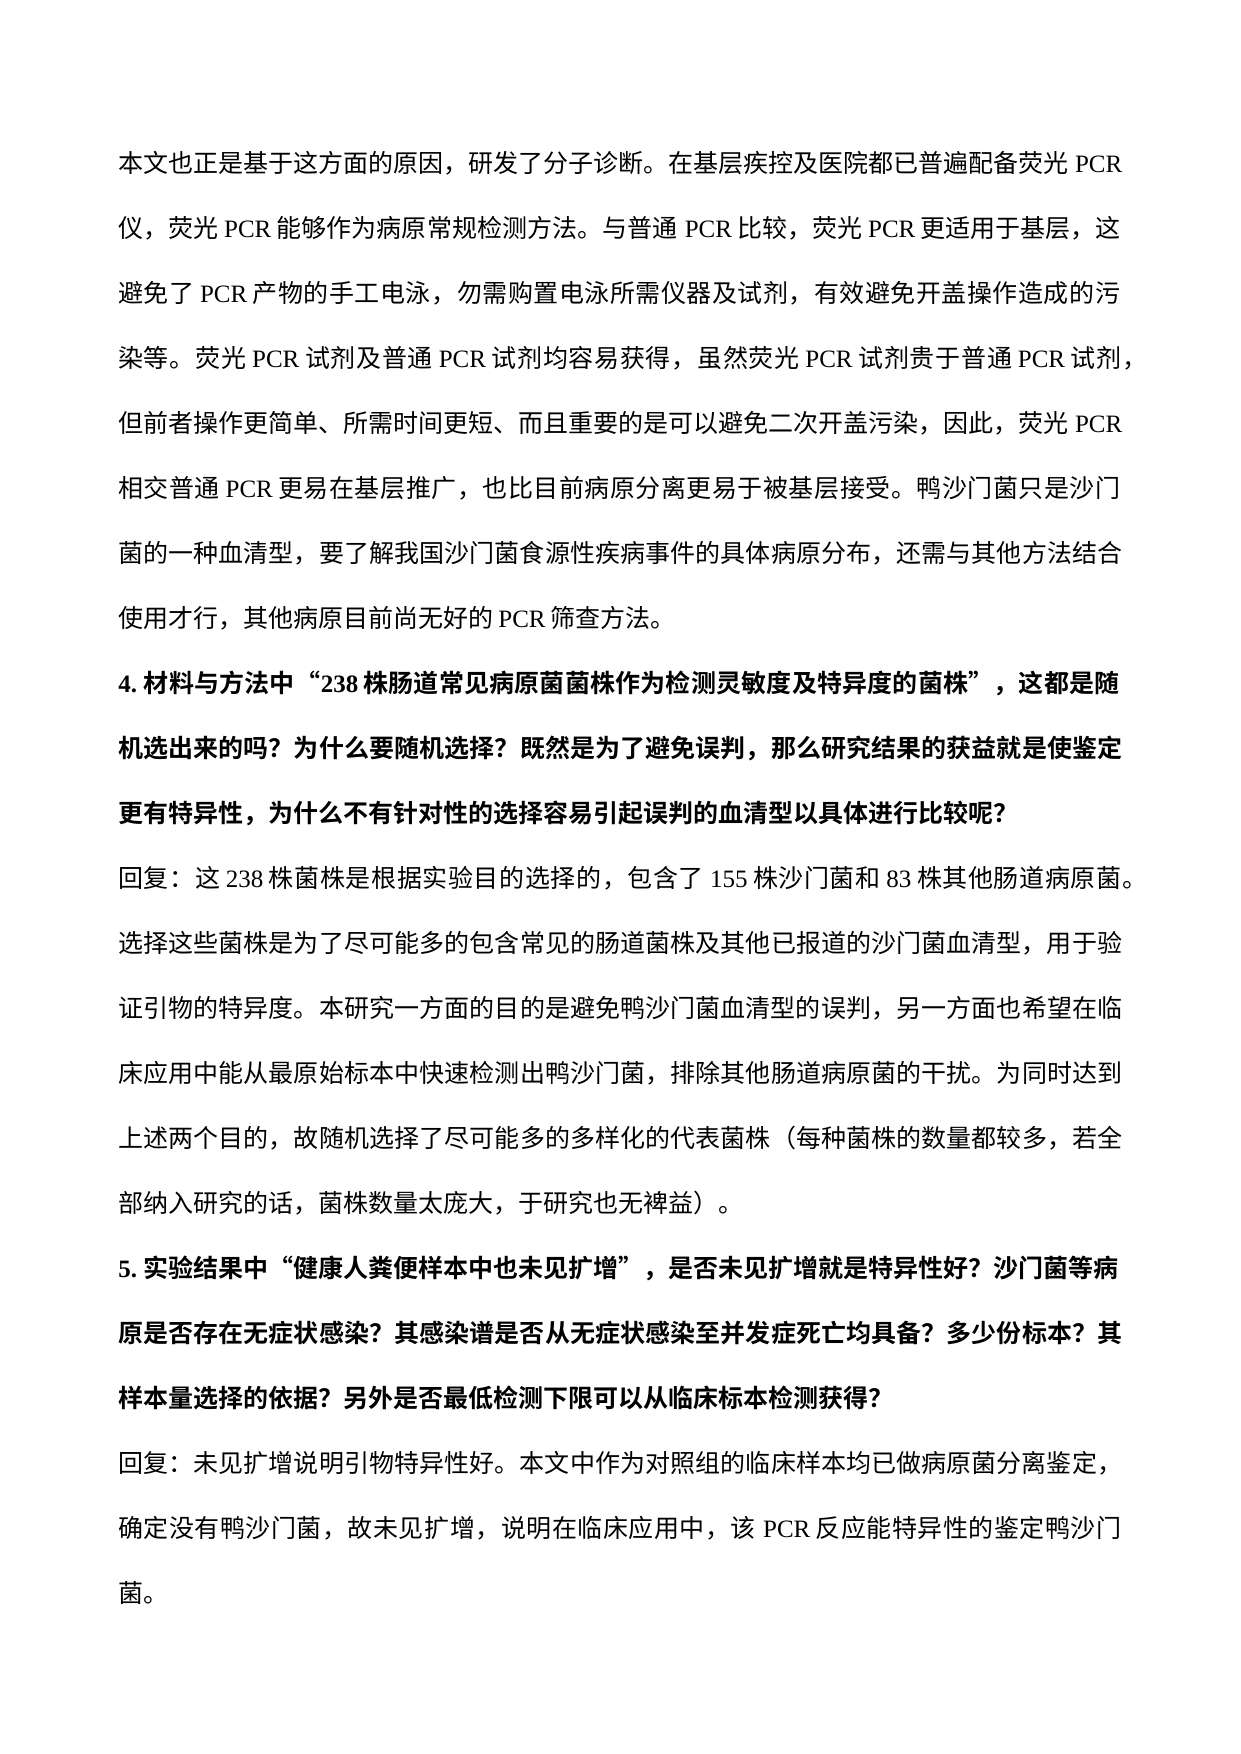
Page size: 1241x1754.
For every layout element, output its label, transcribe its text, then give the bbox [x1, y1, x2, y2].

text 回复：这238株菌株是根据实验目的选择的，包含了155株沙门菌和83株其他肠道病原菌。选择这些菌株是为了尽可能多的包含常见的肠道菌株及其他已报道的沙门菌血清型，用于验证引物的特异度。本研究一方面的目的是避免鸭沙门菌血清型的误判，另一方面也希望在临床应用中能从最原始标本中快速检测出鸭沙门菌，排除其他肠道病原菌的干扰。为同时达到上述两个目的，故随机选择了尽可能多的多样化的代表菌株（每种菌株的数量都较多，若全部纳入研究的话，菌株数量太庞大，于研究也无裨益）。 [118, 844, 1122, 1234]
text 4. 材料与方法中“238株肠道常见病原菌菌株作为检测灵敏度及特异度的菌株”，这都是随机选出来的吗？为什么要随机选择？既然是为了避免误判，那么研究结果的获益就是使鉴定更有特异性，为什么不有针对性的选择容易引起误判的血清型以具体进行比较呢？ [118, 649, 1122, 844]
text 5. 实验结果中“健康人粪便样本中也未见扩增”，是否未见扩增就是特异性好？沙门菌等病原是否存在无症状感染？其感染谱是否从无症状感染至并发症死亡均具备？多少份标本？其样本量选择的依据？另外是否最低检测下限可以从临床标本检测获得？ [118, 1234, 1122, 1429]
text 回复：未见扩增说明引物特异性好。本文中作为对照组的临床样本均已做病原菌分离鉴定，确定没有鸭沙门菌，故未见扩增，说明在临床应用中，该PCR反应能特异性的鉴定鸭沙门菌。 [118, 1429, 1122, 1624]
text 本文也正是基于这方面的原因，研发了分子诊断。在基层疾控及医院都已普遍配备荧光PCR仪，荧光PCR能够作为病原常规检测方法。与普通PCR比较，荧光PCR更适用于基层，这避免了PCR产物的手工电泳，勿需购置电泳所需仪器及试剂，有效避免开盖操作造成的污染等。荧光PCR试剂及普通PCR试剂均容易获得，虽然荧光PCR试剂贵于普通PCR试剂，但前者操作更简单、所需时间更短、而且重要的是可以避免二次开盖污染，因此，荧光PCR相交普通PCR更易在基层推广，也比目前病原分离更易于被基层接受。鸭沙门菌只是沙门菌的一种血清型，要了解我国沙门菌食源性疾病事件的具体病原分布，还需与其他方法结合使用才行，其他病原目前尚无好的PCR筛查方法。 [118, 129, 1122, 649]
